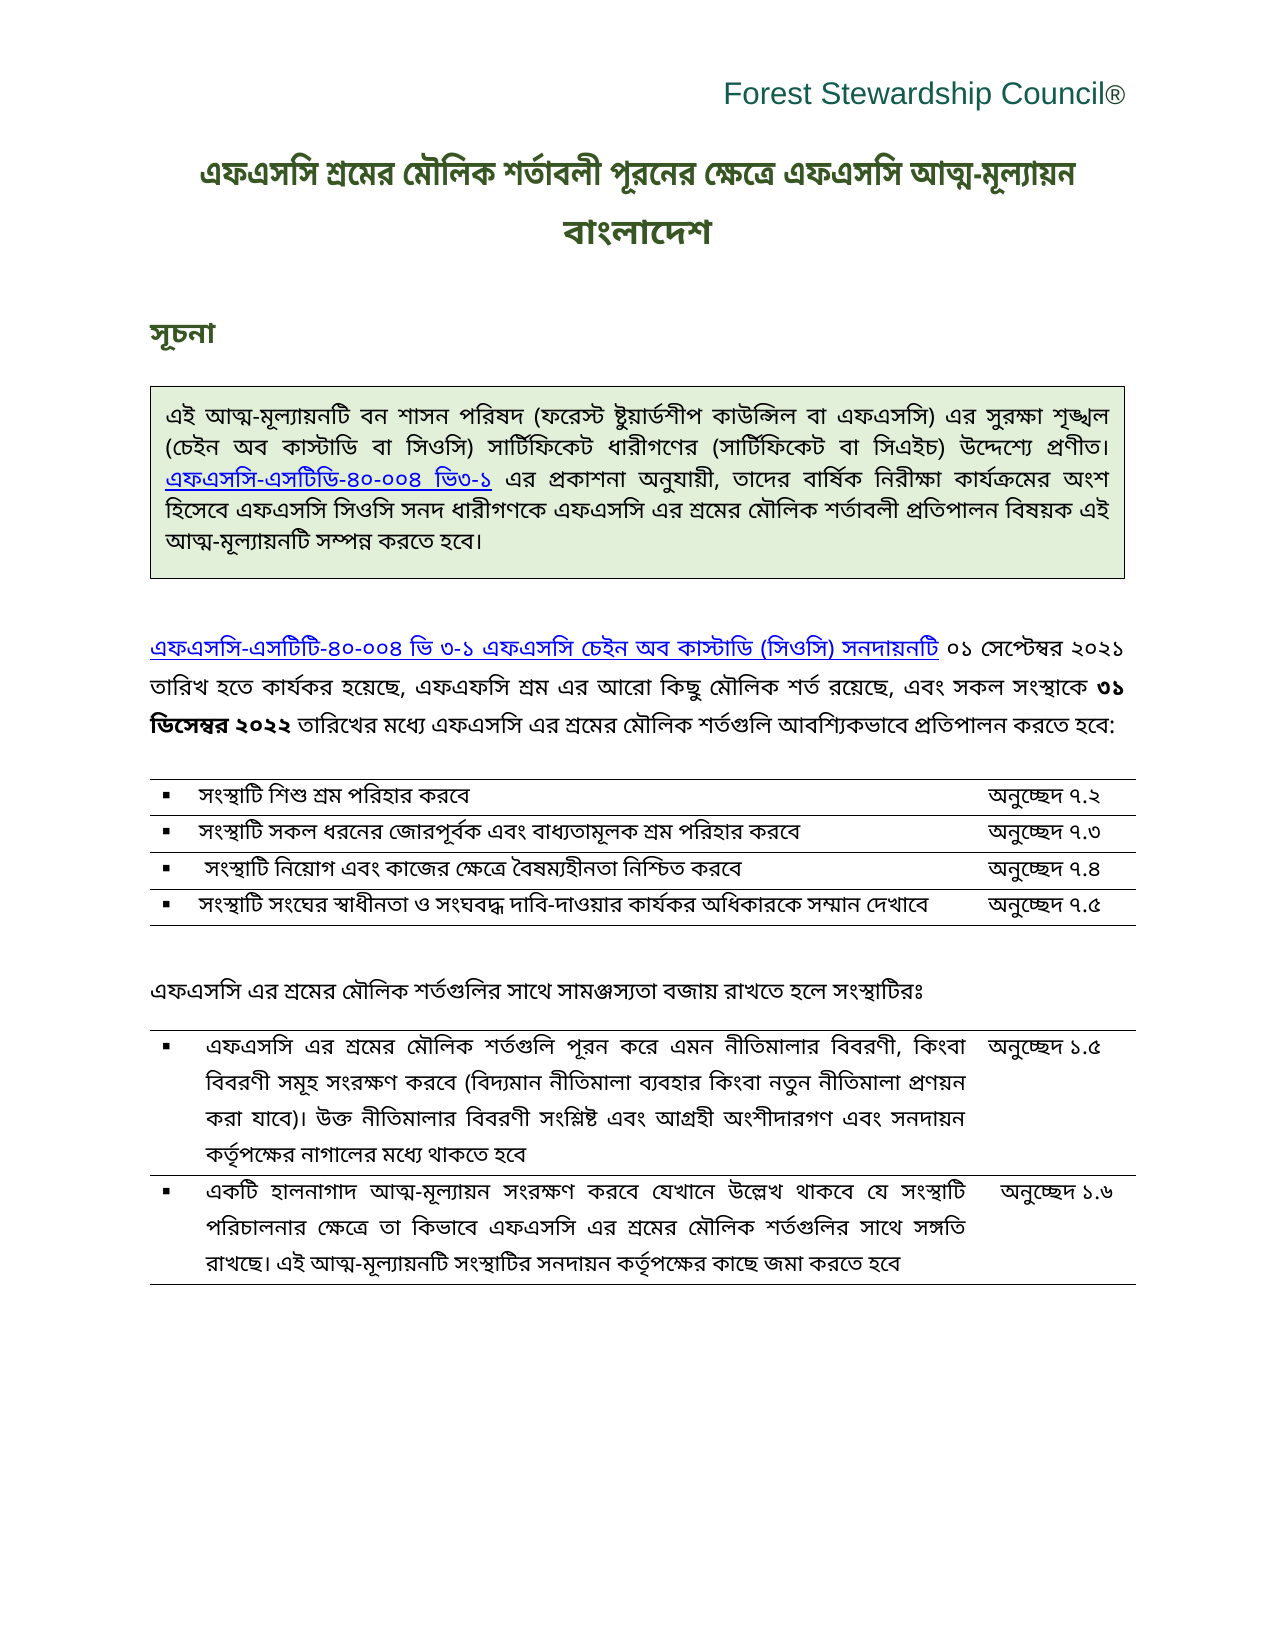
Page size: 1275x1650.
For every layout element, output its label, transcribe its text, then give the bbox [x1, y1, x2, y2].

table_cell সংস্থাটি সংঘের স্বাধীনতা ও সংঘবদ্ধ দাবি-দাওয়ার কার্যকর অধিকারকে সম্মান দেখাবে [150, 890, 977, 925]
table_header এফএসসি এর শ্রমের মৌলিক শর্তগুলি পূরন করে এমন নীতিমালার বিবরণী, কিংবা বিবরণী সমূহ সংরক্ষণ করবে (বিদ্যমান নীতিমালা ব্যবহার কিংবা নতুন নীতিমালা প্রণয়ন করা যাবে)। উক্ত নীতিমালার বিবরণী সংশ্লিষ্ট এবং আগ্রহী অংশীদারগণ এবং সনদায়ন কর্তৃপক্ষের নাগালের মধ্যে থাকতে হবে [150, 1031, 977, 1175]
text বাংলাদেশ [150, 206, 1125, 255]
text এফএসসি-এসটিটি-৪০-০০৪ ভি ৩-১ এফএসসি চেইন অব কাস্টাডি (সিওসি) সনদায়নটি ০১ সেপ্টেম্বর ২০২১ তারিখ হতে কার্যকর হয়েছে, এফএফসি শ্রম এর আরো কিছু মৌলিক শর্ত রয়েছে, এবং সকল সংস্থাকে ৩১ ডিসেম্বর ২০২২ তারিখের মধ্যে এফএসসি এর শ্রমের মৌলিক শর্তগুলি আবশ্যিকভাবে প্রতিপালন করতে হবে: [150, 632, 1125, 740]
table_cell অনুচ্ছেদ ১.৬ [977, 1176, 1136, 1284]
table_cell অনুচ্ছেদ ৭.৫ [977, 890, 1136, 925]
table_cell একটি হালনাগাদ আত্ম-মূল্যায়ন সংরক্ষণ করবে যেখানে উল্লেখ থাকবে যে সংস্থাটি পরিচালনার ক্ষেত্রে তা কিভাবে এফএসসি এর শ্রমের মৌলিক শর্তগুলির সাথে সঙ্গতি রাখছে। এই আত্ম-মূল্যায়নটি সংস্থাটির সনদায়ন কর্তৃপক্ষের কাছে জমা করতে হবে [150, 1176, 977, 1284]
table_header সংস্থাটি শিশু শ্রম পরিহার করবে [150, 780, 977, 815]
table_header অনুচ্ছেদ ৭.২ [977, 780, 1136, 815]
table_cell সংস্থাটি নিয়োগ এবং কাজের ক্ষেত্রে বৈষম্যহীনতা নিশ্চিত করবে [150, 853, 977, 888]
text এফএসসি শ্রমের মৌলিক শর্তাবলী পূরনের ক্ষেত্রে এফএসসি আত্ম-মূল্যায়ন [150, 148, 1125, 196]
text এফএসসি এর শ্রমের মৌলিক শর্তগুলির সাথে সামঞ্জস্যতা বজায় রাখতে হলে সংস্থাটিরঃ [150, 975, 1125, 1006]
table_cell অনুচ্ছেদ ৭.৪ [977, 853, 1136, 888]
text সূচনা [150, 312, 1125, 352]
table_header অনুচ্ছেদ ১.৫ [977, 1031, 1136, 1175]
table_cell সংস্থাটি সকল ধরনের জোরপূর্বক এবং বাধ্যতামূলক শ্রম পরিহার করবে [150, 816, 977, 852]
table_cell অনুচ্ছেদ ৭.৩ [977, 816, 1136, 852]
